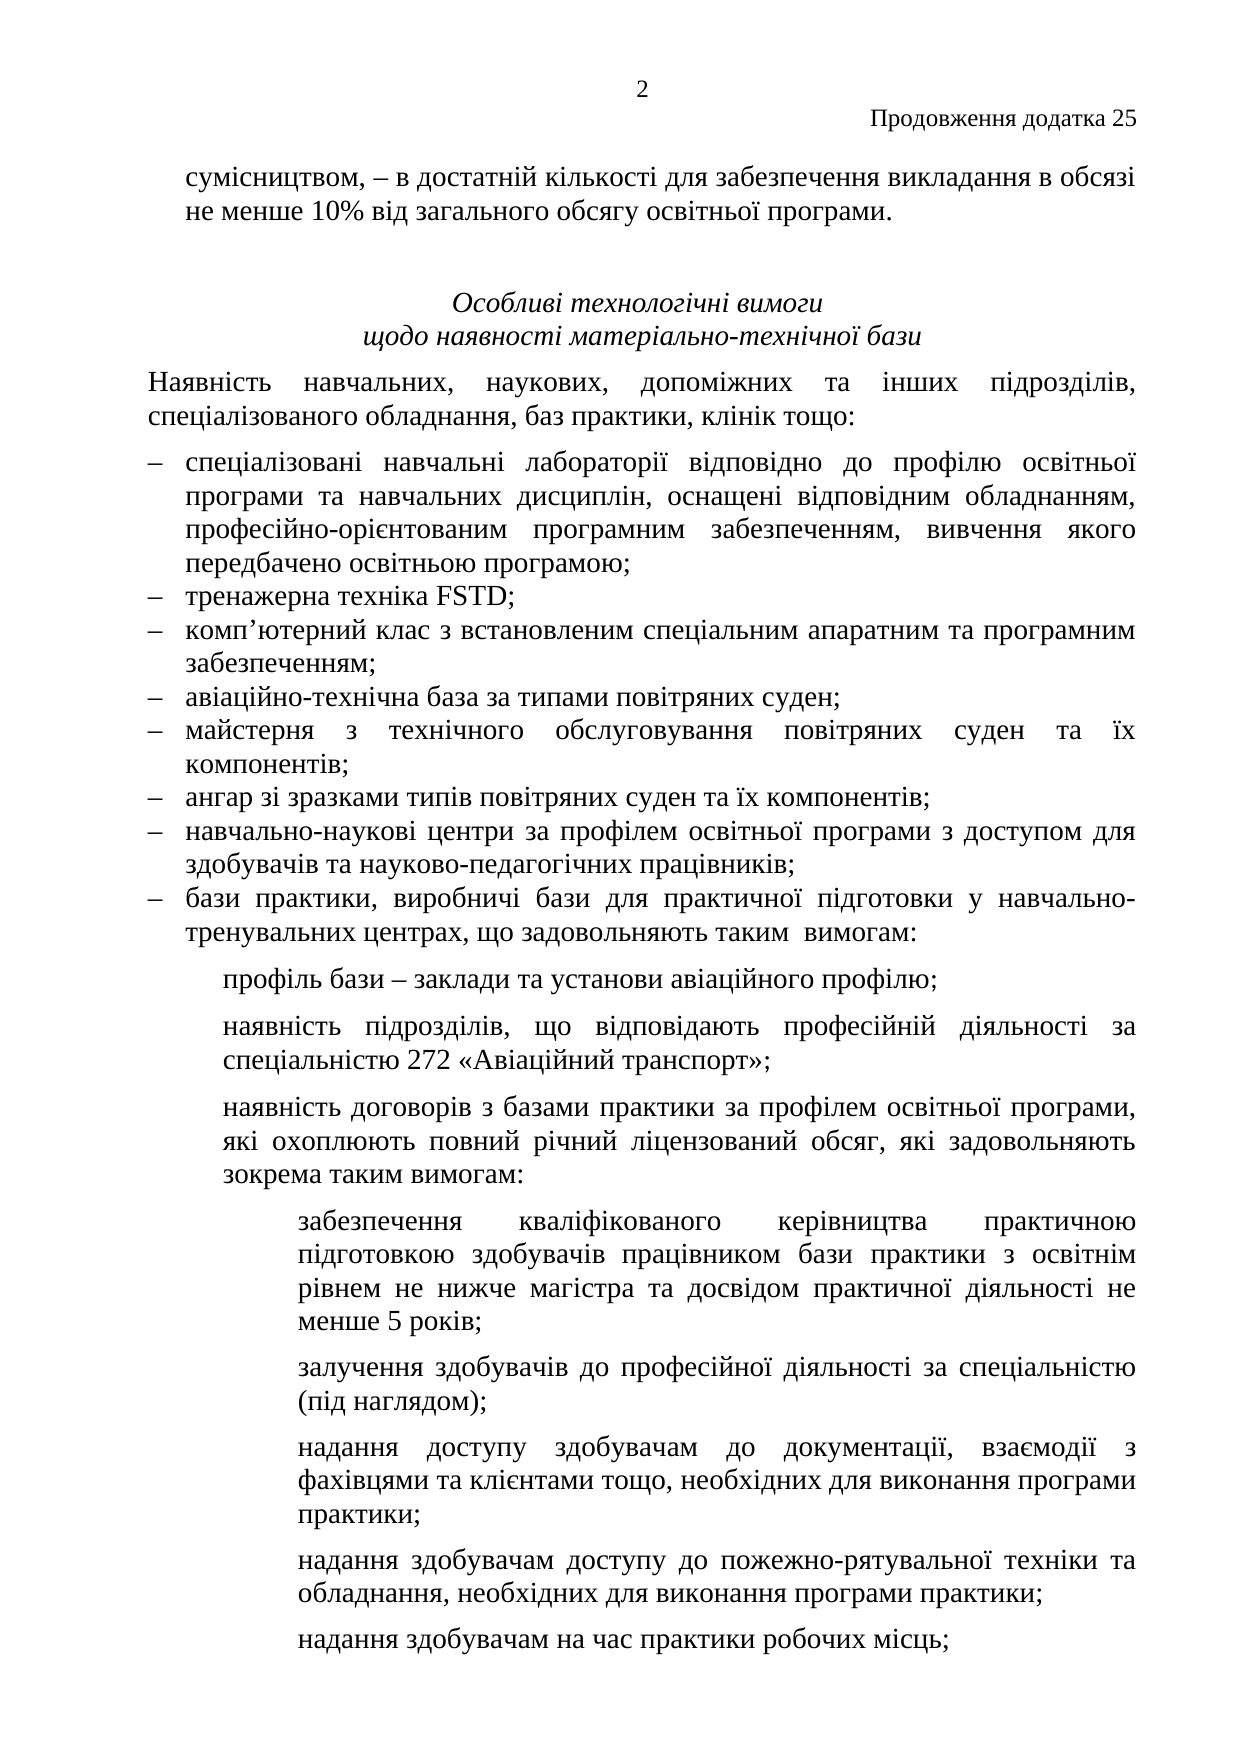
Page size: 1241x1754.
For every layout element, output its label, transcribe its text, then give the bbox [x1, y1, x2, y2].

text наявність договорів з базами практики за профілем освітньої програми, які охоплюють повний річний ліцензований обсяг, які задовольняють зокрема таким вимогам: [223, 1089, 1137, 1190]
list бази практики, виробничі бази для практичної підготовки у навчально-тренувальних центрах, що задовольняють таким вимогам: [148, 880, 1137, 947]
text надання здобувачам на час практики робочих місць; [298, 1622, 1137, 1655]
text забезпечення кваліфікованого керівництва практичною підготовкою здобувачів працівником бази практики з освітнім рівнем не нижче магістра та досвідом практичної діяльності не менше 5 років; [298, 1203, 1137, 1337]
text надання здобувачам доступу до пожежно-рятувальної техніки та обладнання, необхідних для виконання програми практики; [298, 1542, 1137, 1609]
text Наявність навчальних, наукових, допоміжних та інших підрозділів, спеціалізованого обладнання, баз практики, клінік тощо: [148, 364, 1137, 432]
list спеціалізовані навчальні лабораторії відповідно до профілю освітньої програми та навчальних дисциплін, оснащені відповідним обладнанням, професійно-орієнтованим програмним забезпеченням, вивчення якого передбачено освітньою програмою; [148, 444, 1137, 578]
list майстерня з технічного обслуговування повітряних суден та їх компонентів; [148, 712, 1137, 779]
text наявність підрозділів, що відповідають професійній діяльності за спеціальністю 272 «Авіаційний транспорт»; [223, 1008, 1137, 1077]
list навчально-наукові центри за профілем освітньої програми з доступом для здобувачів та науково-педагогічних працівників; [148, 813, 1137, 880]
text залучення здобувачів до професійної діяльності за спеціальністю (під наглядом); [298, 1349, 1137, 1416]
list ангар зі зразками типів повітряних суден та їх компонентів; [148, 779, 1137, 813]
list авіаційно-технічна база за типами повітряних суден; [148, 679, 1137, 712]
text надання доступу здобувачам до документації, взаємодії з фахівцями та клієнтами тощо, необхідних для виконання програми практики; [298, 1429, 1137, 1529]
text профіль бази – заклади та установи авіаційного профілю; [223, 960, 1137, 995]
text Особливі технологічні вимоги щодо наявності матеріально-технічної бази [148, 285, 1137, 352]
list тренажерна техніка FSTD; [148, 578, 1137, 612]
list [148, 159, 1137, 226]
list комп’ютерний клас з встановленим спеціальним апаратним та програмним забезпеченням; [148, 612, 1137, 679]
